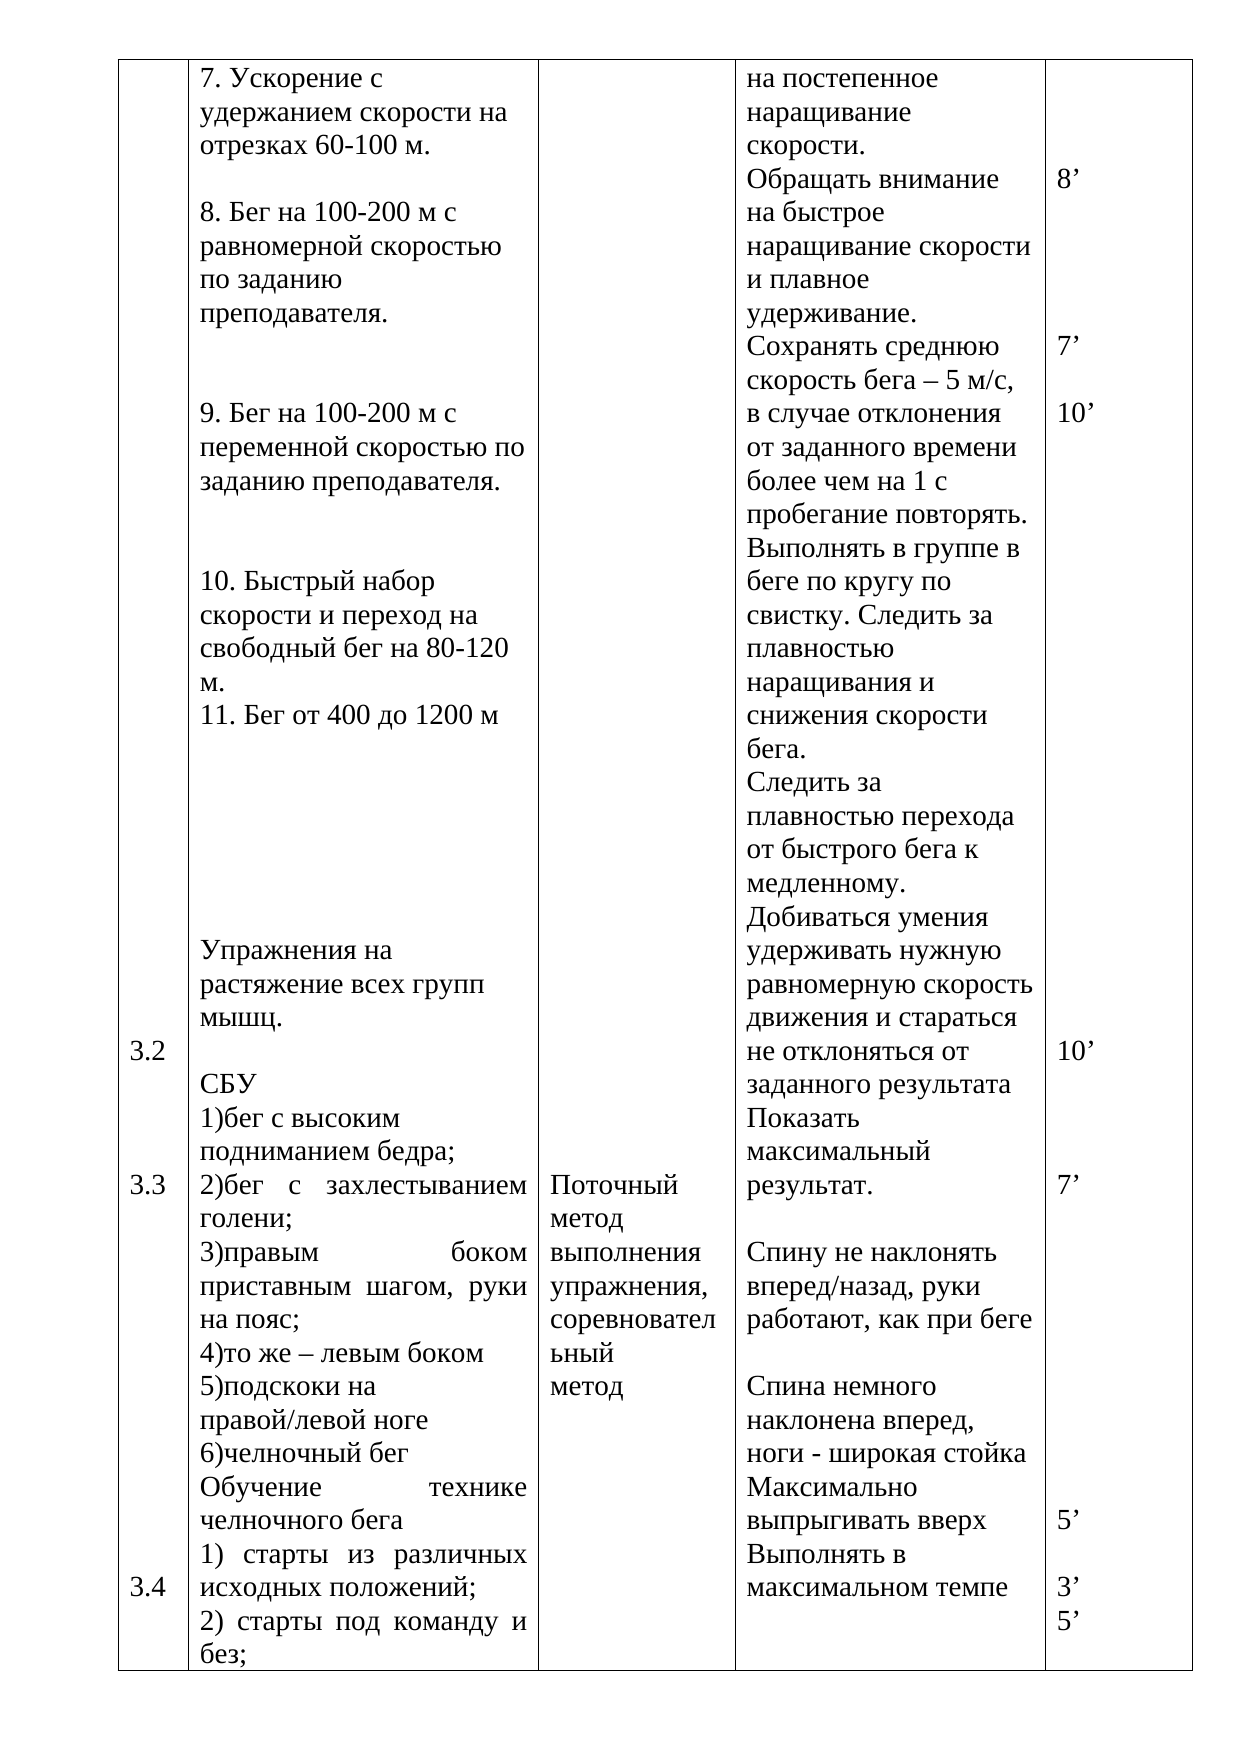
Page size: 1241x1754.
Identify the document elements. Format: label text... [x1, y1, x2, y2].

table_cell 3 3.1 3.2 3.3 3.4 [119, 60, 188, 1670]
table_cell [736, 60, 1045, 1670]
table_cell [189, 60, 538, 1670]
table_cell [1046, 60, 1192, 1670]
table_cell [539, 60, 735, 1670]
